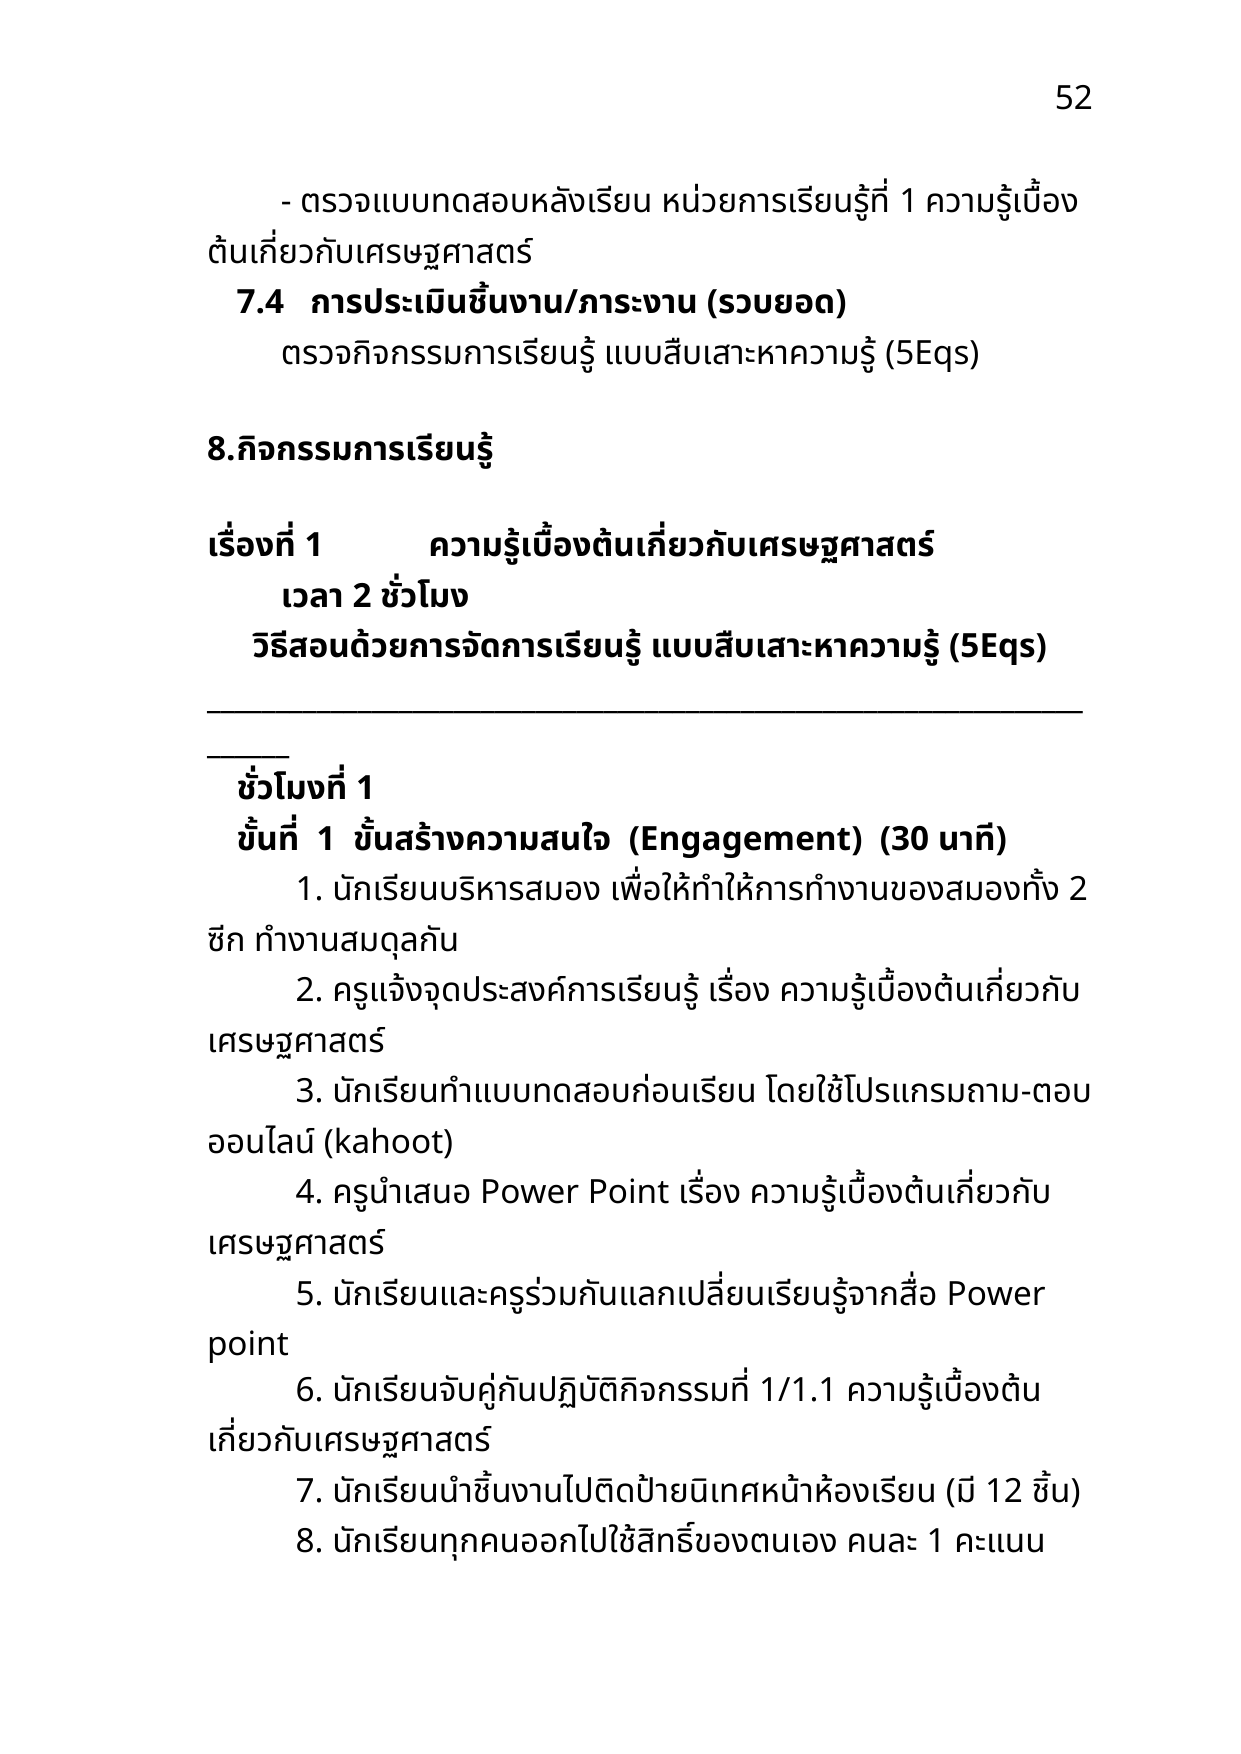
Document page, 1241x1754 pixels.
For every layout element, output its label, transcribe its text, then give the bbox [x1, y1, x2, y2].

text - ตรวจแบบทดสอบหลังเรียน หน่วยการเรียนรู้ที่ 1ความรู้เบื้องต้นเกี่ยวกับเศรษฐศาสตร์ [207, 177, 1092, 278]
text 1. นักเรียนบริหารสมอง เพื่อให้ทำให้การทำงานของสมองทั้ง 2 ซีก ทำงานสมดุลกัน [207, 865, 1092, 966]
text 5. นักเรียนและครูร่วมกันแลกเปลี่ยนเรียนรู้จากสื่อ Power point [207, 1269, 1092, 1365]
text เรื่องที่ 1 ความรู้เบื้องต้นเกี่ยวกับเศรษฐศาสตร์ เวลา 2 ชั่วโมง [207, 521, 1092, 622]
text 8. กิจกรรมการเรียนรู้ [207, 425, 1092, 476]
text ______________________________________________________________________ [207, 673, 1092, 764]
text วิธีสอนด้วยการจัดการเรียนรู้ แบบสืบเสาะหาความรู้ (5Eqs) [207, 622, 1092, 673]
text 6. นักเรียนจับคู่กันปฏิบัติกิจกรรมที่ 1/1.1 ความรู้เบื้องต้นเกี่ยวกับเศรษฐศาสตร์ [207, 1365, 1092, 1466]
text 2. ครูแจ้งจุดประสงค์การเรียนรู้ เรื่อง ความรู้เบื้องต้นเกี่ยวกับเศรษฐศาสตร์ [207, 966, 1092, 1067]
text 4. ครูนำเสนอ Power Point เรื่อง ความรู้เบื้องต้นเกี่ยวกับเศรษฐศาสตร์ [207, 1168, 1092, 1269]
text ขั้นที่ 1 ขั้นสร้างความสนใจ (Engagement) (30 นาที) [207, 814, 1092, 865]
text ตรวจกิจกรรมการเรียนรู้ แบบสืบเสาะหาความรู้ (5Eqs) [207, 329, 1092, 379]
text ชั่วโมงที่ 1 [207, 764, 1092, 814]
text 3. นักเรียนทำแบบทดสอบก่อนเรียน โดยใช้โปรแกรมถาม-ตอบออนไลน์ (kahoot) [207, 1067, 1092, 1168]
text 7.4 การประเมินชิ้นงาน/ภาระงาน (รวบยอด) [207, 278, 1092, 329]
text 8. นักเรียนทุกคนออกไปใช้สิทธิ์ของตนเอง คนละ 1 คะแนน [207, 1517, 1092, 1568]
text 7. นักเรียนนำชิ้นงานไปติดป้ายนิเทศหน้าห้องเรียน (มี 12 ชิ้น) [207, 1466, 1092, 1517]
